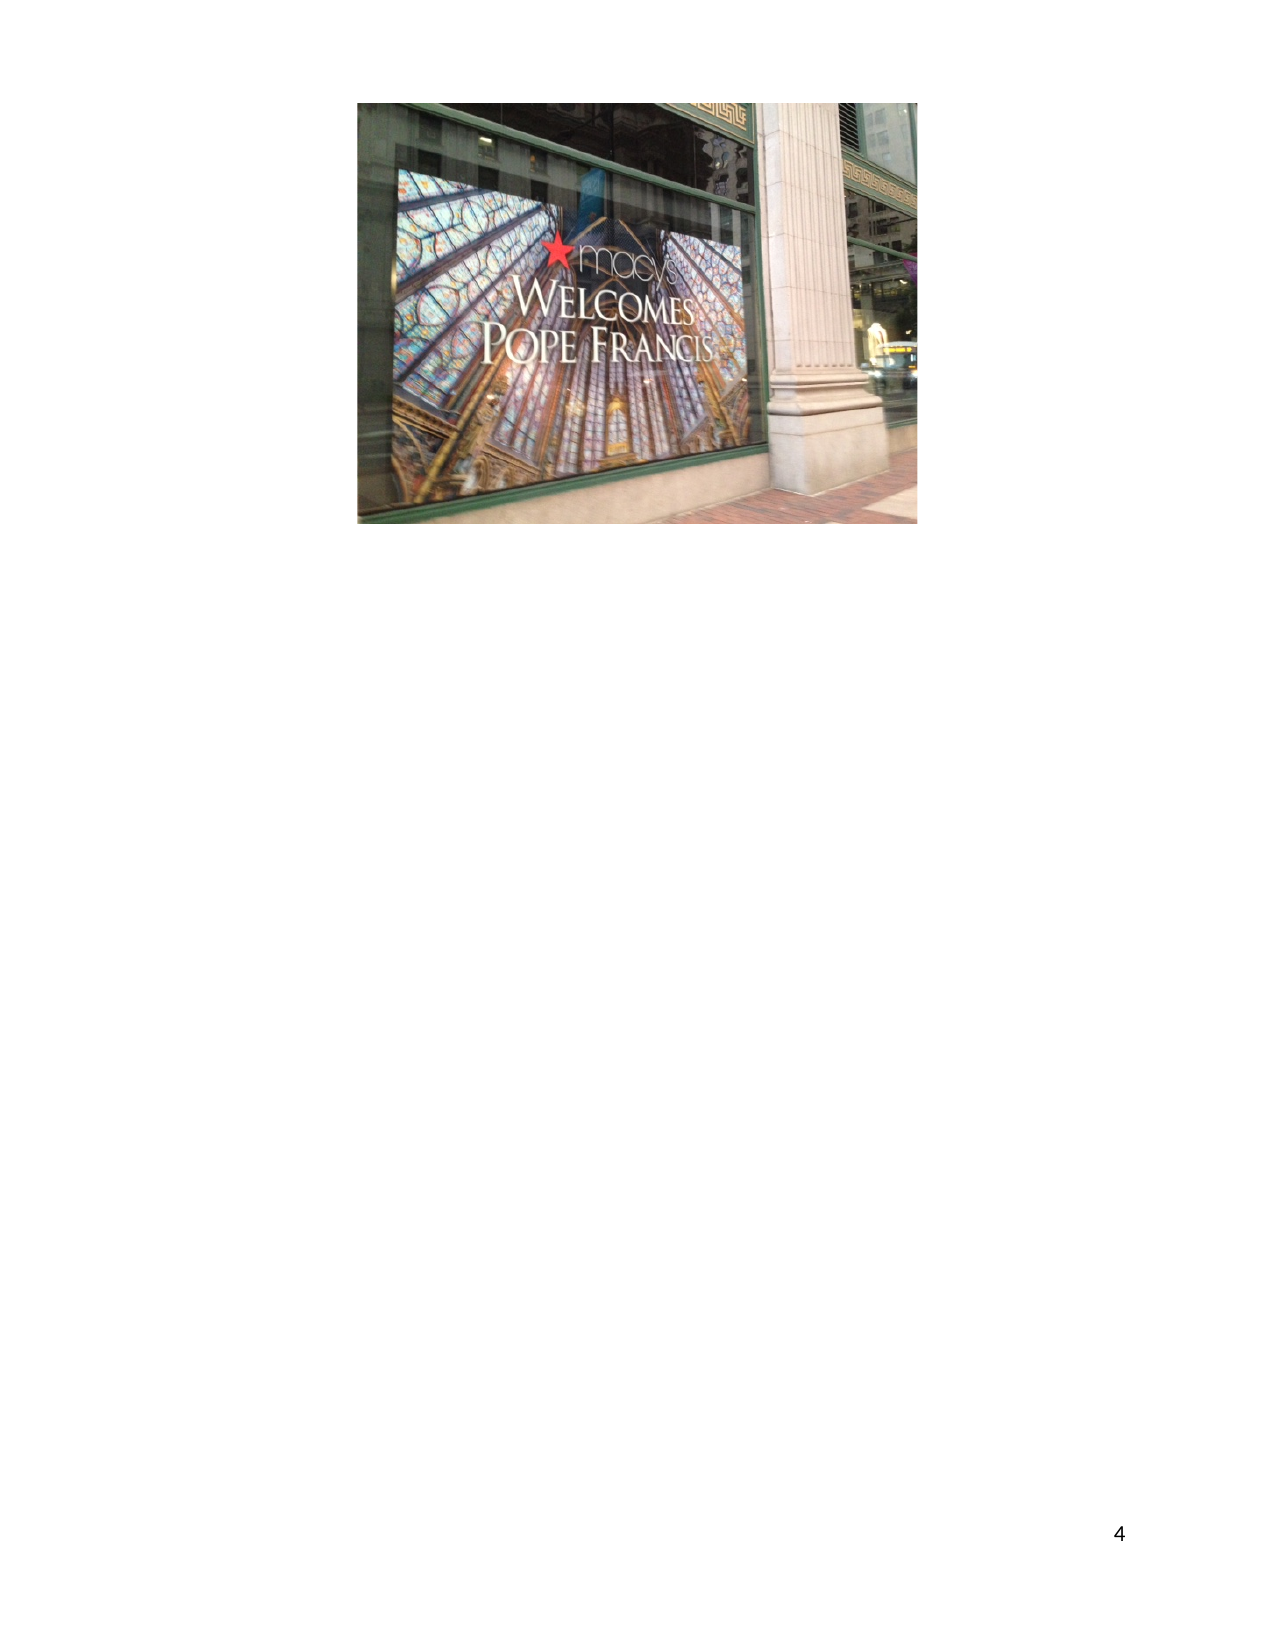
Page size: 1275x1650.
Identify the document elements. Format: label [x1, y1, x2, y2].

picture [357, 103, 918, 524]
